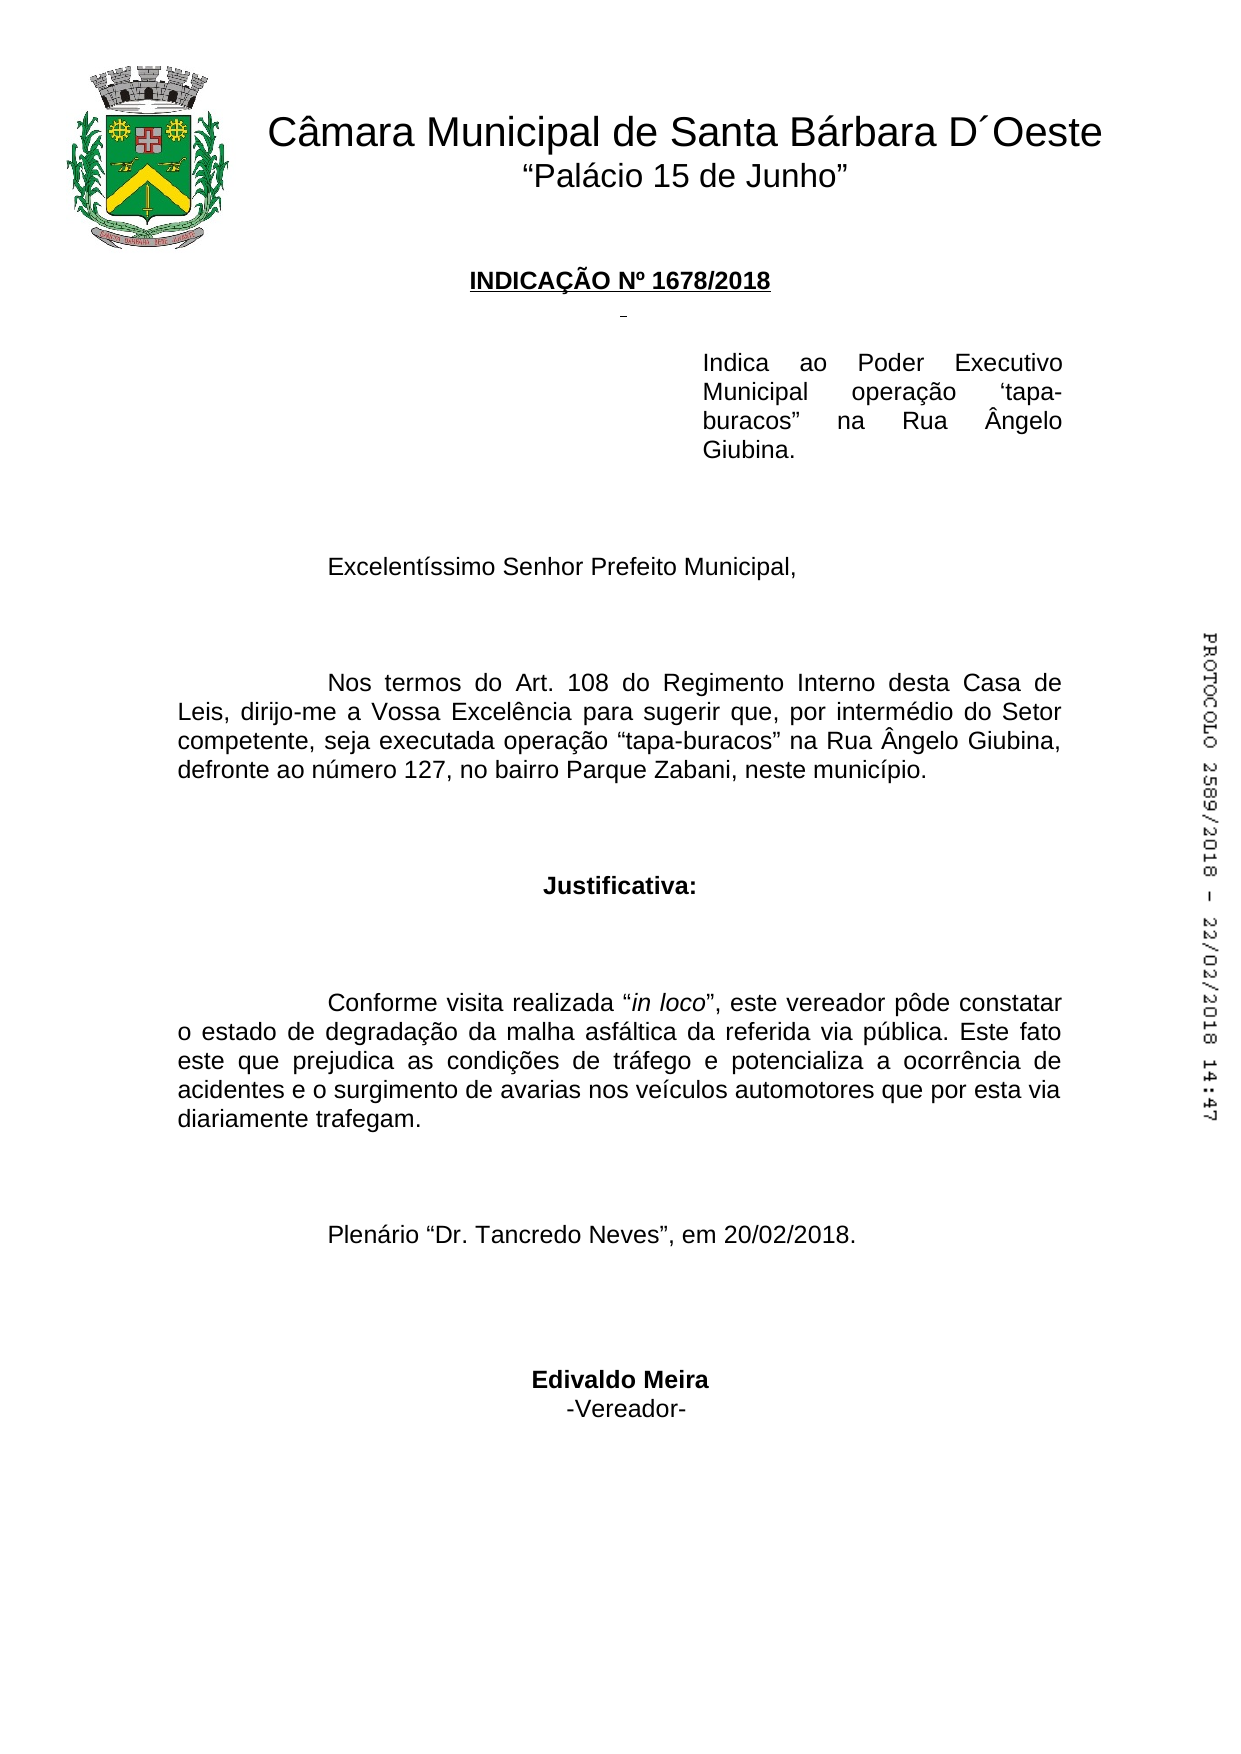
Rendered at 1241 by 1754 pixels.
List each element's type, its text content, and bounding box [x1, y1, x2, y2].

text Plenário “Dr. Tancredo Neves”, em 20/02/2018. [177, 1220, 1063, 1249]
text Excelentíssimo Senhor Prefeito Municipal, [177, 551, 1063, 581]
text Nos termos do Art. 108 do Regimento Interno desta Casa de Leis, dirijo-me a Vossa Excelência para sugerir que, por intermédio do Setor competente, seja executada operação “tapa-buracos” na Rua Ângelo Giubina, defronte ao número 127, no bairro Parque Zabani, neste município. [177, 668, 1063, 784]
text Justificativa: [177, 871, 1063, 900]
text Edivaldo Meira [177, 1365, 1063, 1394]
text Indica ao Poder Executivo Municipal operação ‘tapa-buracos” na Rua Ângelo Giubina. [702, 348, 1063, 464]
text -Vereador- [177, 1394, 1063, 1423]
title INDICAÇÃO Nº 1678/2018 [177, 266, 1063, 295]
text Conforme visita realizada “in loco”, este vereador pôde constatar o estado de degradação da malha asfáltica da referida via pública. Este fato este que prejudica as condições de tráfego e potencializa a ocorrência de acidentes e o surgimento de avarias nos veículos automotores que por esta via diariamente trafegam. [177, 987, 1063, 1133]
picture [66, 66, 236, 256]
picture [1177, 629, 1241, 1125]
